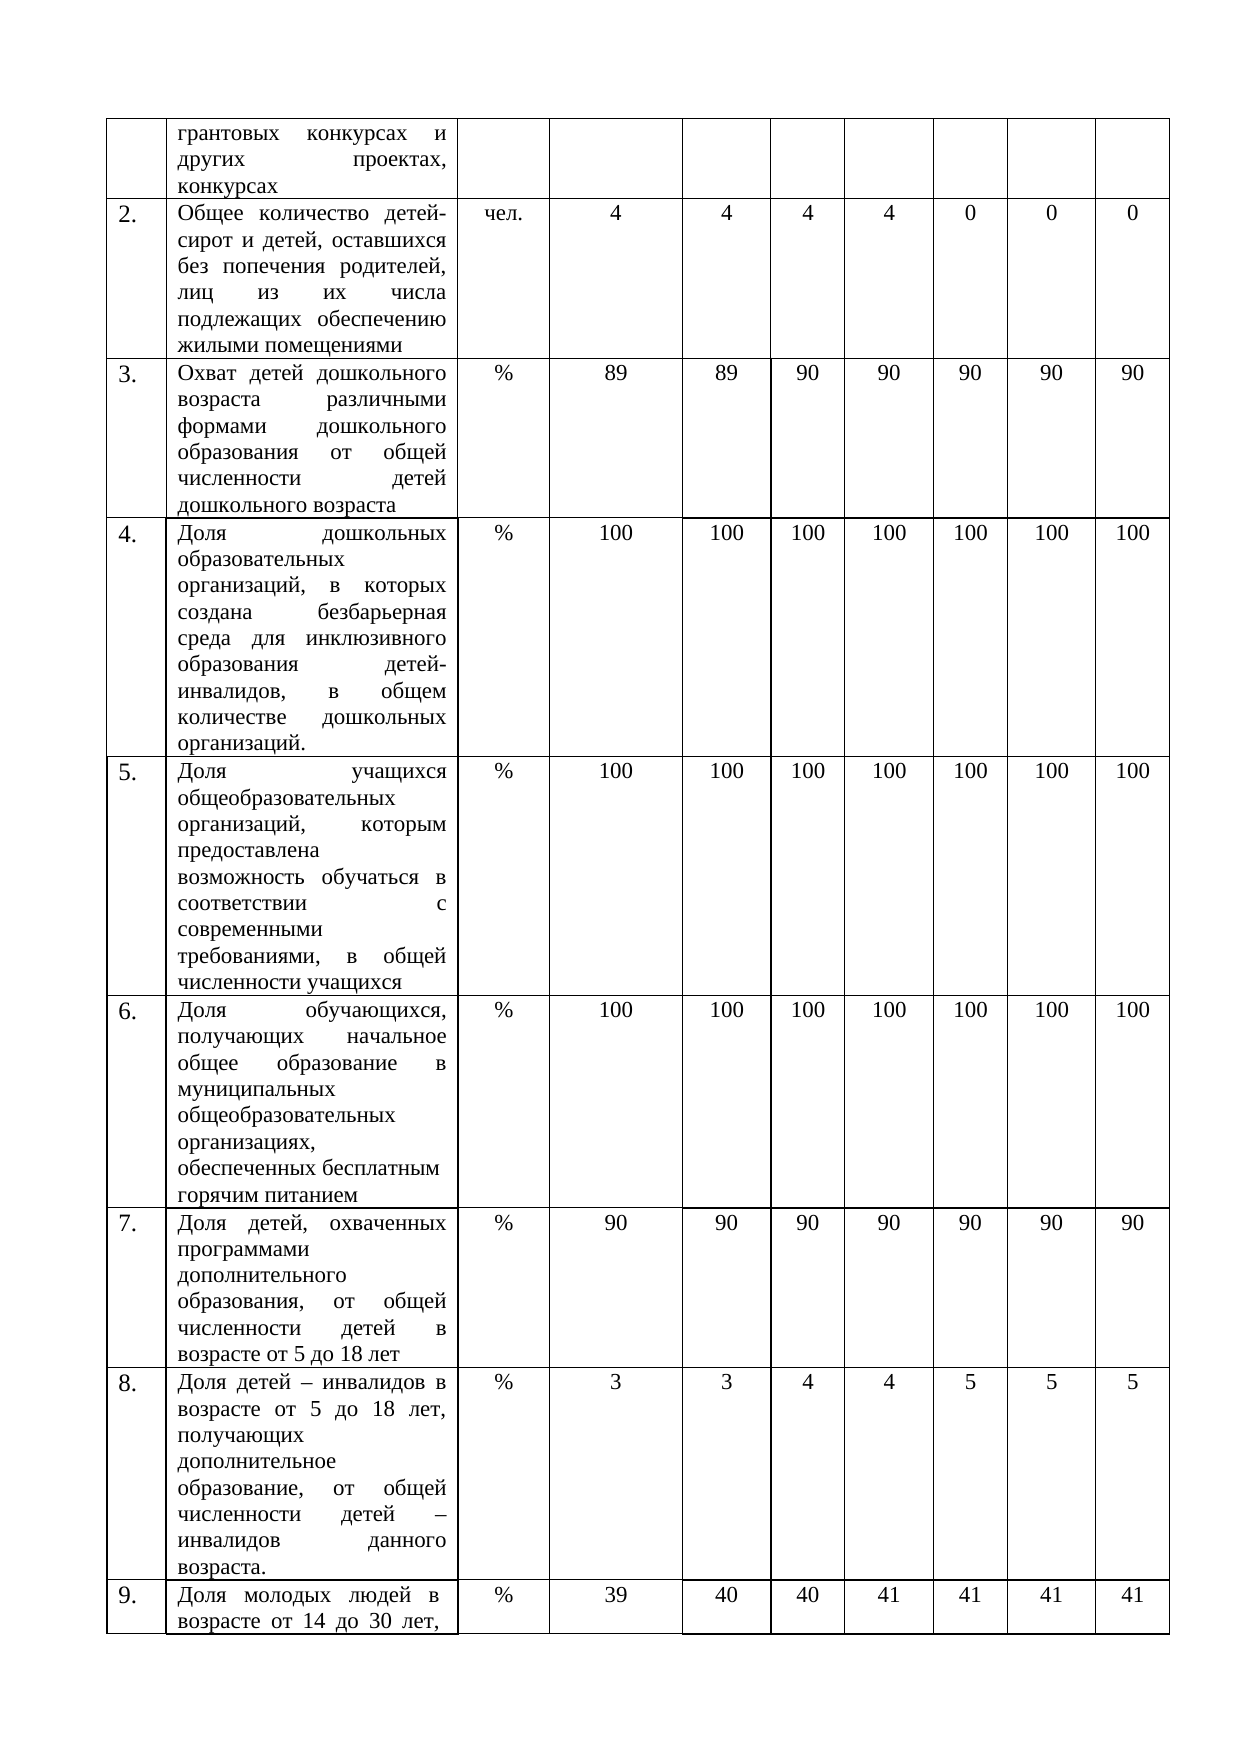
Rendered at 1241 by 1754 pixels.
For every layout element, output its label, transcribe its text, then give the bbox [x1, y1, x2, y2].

table_cell 100 [683, 757, 770, 994]
table_cell Доля обучающихся, получающих начальное общее образование в муниципальных общеобразовательных организациях, обеспеченных бесплатным горячим питанием [167, 996, 457, 1207]
table_cell 90 [1096, 1209, 1169, 1367]
table_cell 6. [108, 996, 165, 1207]
table_cell 89 [550, 359, 682, 517]
table_cell 40 [772, 1581, 844, 1633]
table_cell 100 [550, 757, 682, 994]
table_cell 100 [772, 757, 844, 994]
table_cell 90 [772, 359, 844, 517]
table_cell % [459, 1580, 549, 1633]
table_cell Общее количество детей-сирот и детей, оставшихся без попечения родителей, лиц из их числа подлежащих обеспечению жилыми помещениями [167, 199, 457, 357]
table_cell 89 [683, 359, 770, 517]
table_cell % [459, 996, 549, 1207]
table_cell 90 [845, 1209, 933, 1367]
table_cell 41 [1096, 1581, 1169, 1633]
table_cell % [459, 1208, 549, 1367]
table_cell 100 [934, 996, 1007, 1207]
table_cell 4 [772, 1368, 844, 1579]
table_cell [167, 1581, 457, 1633]
table_cell 90 [1008, 1209, 1095, 1367]
table_cell 100 [934, 519, 1007, 756]
table_cell 39 [550, 1580, 682, 1633]
table_cell 90 [683, 1209, 770, 1367]
table_cell 100 [550, 518, 682, 756]
table_cell 0 [1008, 119, 1095, 198]
table_cell 100 [550, 996, 682, 1207]
table_cell 0 [934, 119, 1007, 198]
table_cell 90 [845, 359, 933, 517]
table_cell 100 [845, 996, 933, 1207]
table_cell 100 [845, 757, 933, 994]
table_cell % [459, 518, 549, 756]
table_cell 100 [772, 996, 844, 1207]
table_cell 3. [107, 359, 166, 517]
table_cell 4 [683, 199, 770, 357]
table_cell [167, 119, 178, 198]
table_cell 1. [107, 119, 166, 198]
table_cell 4 [550, 199, 682, 357]
table_cell 4. [107, 518, 165, 756]
table_cell чел. [458, 199, 549, 357]
table_cell 29 [550, 119, 682, 198]
table_cell 41 [845, 1581, 933, 1633]
table_cell 3 [550, 1368, 682, 1579]
table_cell 90 [934, 1209, 1007, 1367]
table_cell 0 [934, 199, 1007, 357]
table_cell 100 [1096, 757, 1169, 994]
table_cell Доля общеобразовательных организаций, участвующих в национальных проектах, грантовых конкурсах и других проектах, конкурсах [278, 119, 457, 198]
table_cell 7. [108, 1208, 165, 1367]
table_cell 90 [1008, 359, 1095, 517]
table_cell 100 [683, 996, 770, 1207]
table_cell 100 [683, 519, 770, 756]
table_cell 0 [1096, 119, 1169, 198]
table_cell 100 [934, 757, 1007, 994]
table_cell Доля детей – инвалидов в возрасте от 5 до 18 лет, получающих дополнительное образование, от общей численности детей – инвалидов данного возраста. [167, 1368, 457, 1579]
table_cell 100 [1008, 996, 1095, 1207]
table_cell Доля детей, охваченных программами дополнительного образования, от общей численности детей в возрасте от 5 до 18 лет [167, 1209, 457, 1367]
table_cell 43 [683, 119, 770, 198]
table_cell % [459, 1368, 549, 1579]
table_cell 100 [1096, 519, 1169, 756]
table_cell 100 [772, 519, 844, 756]
table_cell 41 [1008, 1581, 1095, 1633]
table_cell 57 [771, 119, 844, 198]
table_cell 90 [550, 1208, 682, 1367]
table_cell 9. [108, 1580, 165, 1633]
table_cell 71 [845, 119, 933, 198]
table_cell 5 [934, 1368, 1007, 1579]
table_cell 90 [934, 359, 1007, 517]
table_cell 100 [1096, 996, 1169, 1207]
table_cell 2. [107, 199, 166, 357]
table_cell 100 [1008, 757, 1095, 994]
table_cell 5 [1008, 1368, 1095, 1579]
table_cell 0 [1096, 199, 1169, 357]
table_cell 4 [845, 199, 933, 357]
table_cell % [458, 359, 549, 517]
table_cell 90 [1096, 359, 1169, 517]
table_cell Доля дошкольных образовательных организаций, в которых создана безбарьерная среда для инклюзивного образования детей-инвалидов, в общем количестве дошкольных организаций. [167, 519, 457, 756]
table_cell 4 [845, 1368, 933, 1579]
table_cell 90 [772, 1209, 844, 1367]
table_cell 100 [1008, 519, 1095, 756]
table_cell 0 [1008, 199, 1095, 357]
table_cell % [459, 757, 549, 994]
table_cell Охват детей дошкольного возраста различными формами дошкольного образования от общей численности детей дошкольного возраста [167, 359, 457, 517]
table_cell 100 [845, 519, 933, 756]
table_cell 3 [683, 1368, 770, 1579]
table_cell 5 [1096, 1368, 1169, 1579]
table_cell 5. [108, 757, 165, 994]
table_cell 41 [934, 1581, 1007, 1633]
table_cell 8. [108, 1368, 165, 1579]
table_cell 4 [771, 199, 844, 357]
table_cell Доля учащихся общеобразовательных организаций, которым предоставлена возможность обучаться в соответствии с современными требованиями, в общей численности учащихся [167, 757, 457, 994]
table_cell % [458, 119, 549, 198]
table_cell 40 [683, 1581, 770, 1633]
